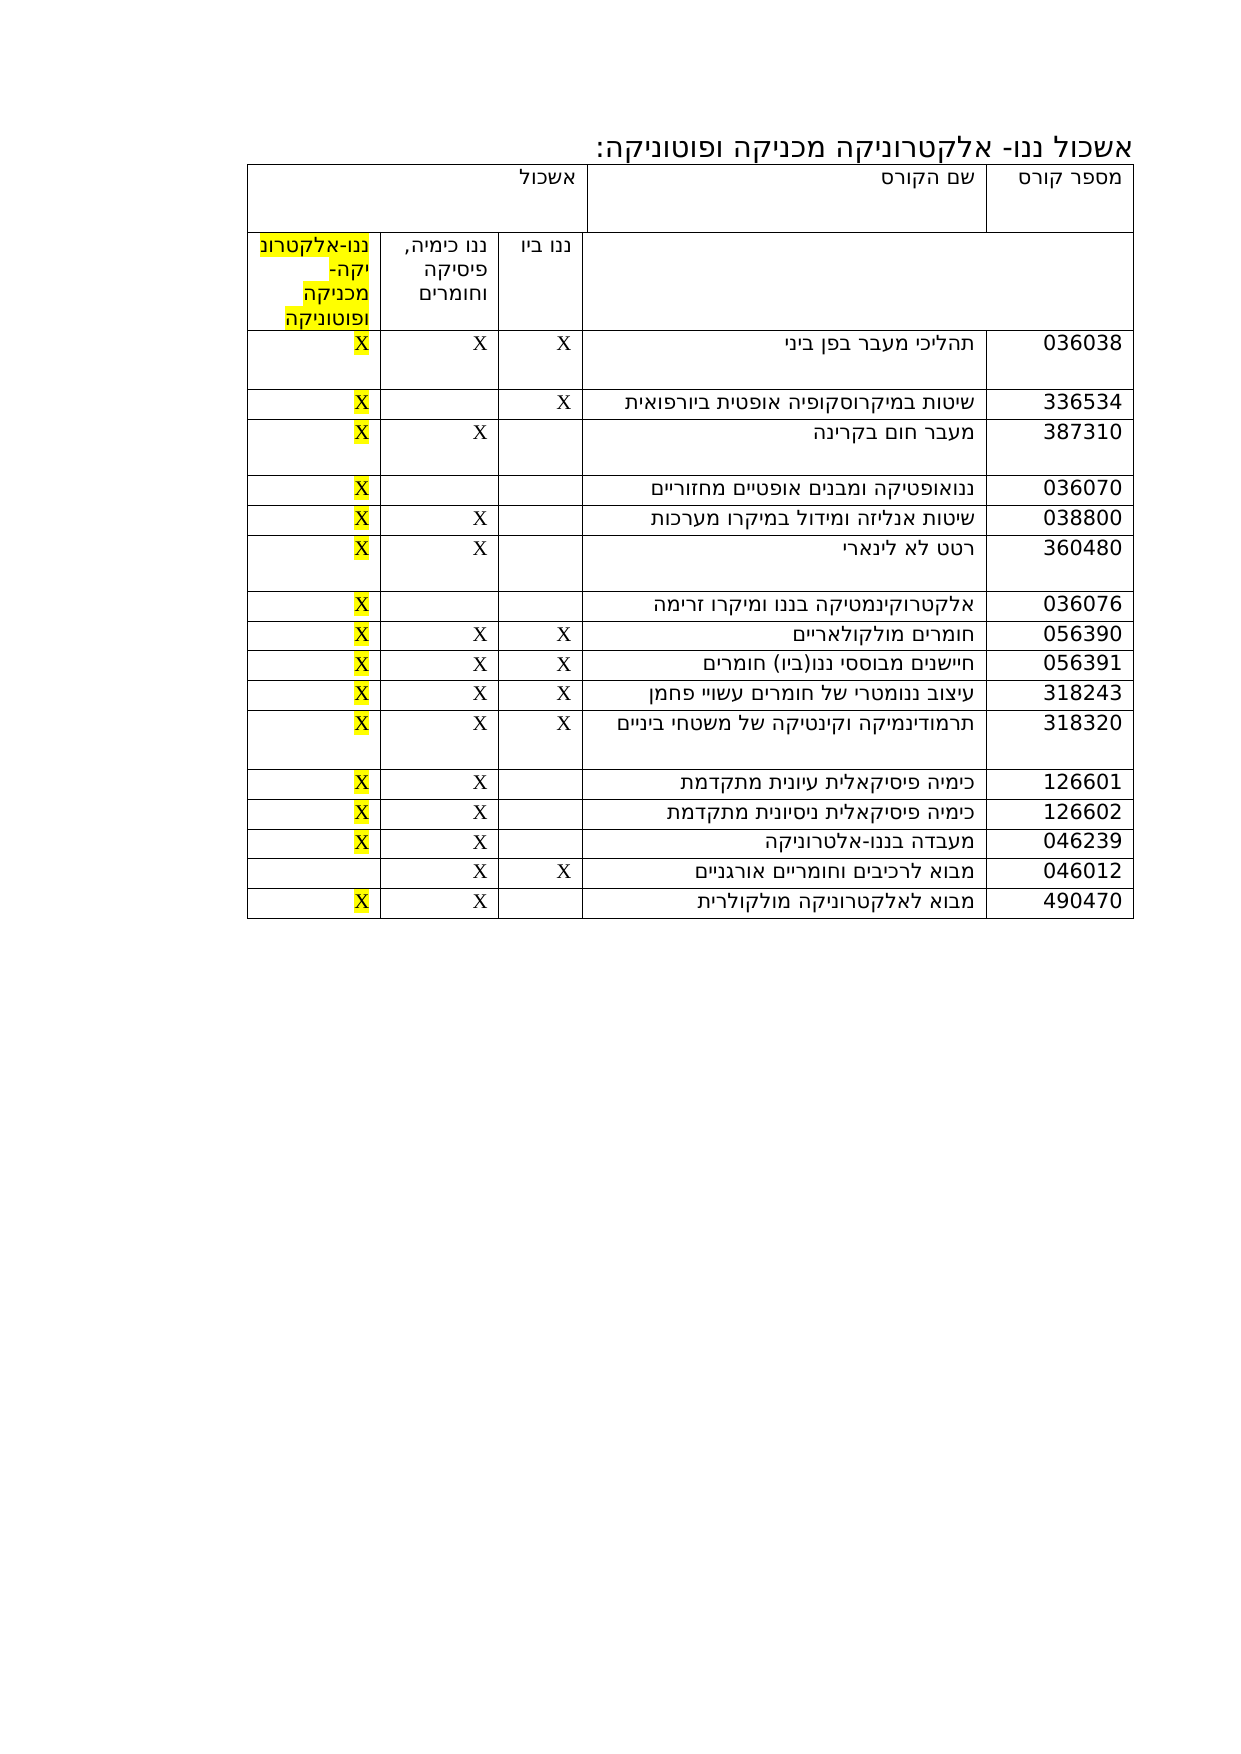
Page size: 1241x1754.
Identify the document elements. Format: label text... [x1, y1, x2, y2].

table_cell חיישנים מבוססי ננו(ביו) חומרים [583, 651, 986, 680]
table_cell X [248, 800, 380, 828]
table_cell X [248, 770, 380, 799]
table_cell X [248, 592, 380, 621]
table_cell [499, 506, 582, 535]
table_cell 046012 [987, 859, 1133, 888]
table_cell 360480 [987, 536, 1133, 591]
table_cell X [381, 420, 498, 475]
table_cell [381, 476, 498, 505]
table_cell מבוא לאלקטרוניקה מולקולרית [583, 889, 986, 918]
table_cell X [381, 681, 498, 710]
table_cell ננו-אלקטרוניקה- מכניקה ופוטוניקה [248, 233, 329, 330]
table_cell 490470 [987, 889, 1133, 918]
table_cell X [248, 476, 380, 505]
table_cell X [499, 331, 582, 389]
table_cell 056390 [987, 622, 1133, 650]
table_cell 318243 [987, 681, 1133, 710]
table_cell 056391 [987, 651, 1133, 680]
table_cell [499, 592, 582, 621]
table_cell [381, 592, 498, 621]
table_cell X [381, 859, 498, 888]
table_cell X [381, 889, 498, 918]
table_cell [499, 536, 582, 591]
table_cell 318320 [987, 711, 1133, 769]
table_cell ננואופטיקה ומבנים אופטיים מחזוריים [583, 476, 986, 505]
table_cell X [381, 830, 498, 858]
table_cell X [248, 506, 380, 535]
table_cell X [248, 830, 380, 858]
table_cell תהליכי מעבר בפן ביני [583, 331, 986, 389]
table_cell [499, 830, 582, 858]
table_cell X [499, 681, 582, 710]
table_cell ננו כימיה, פיסיקה וחומרים [381, 233, 498, 330]
table_cell 036076 [987, 592, 1133, 621]
table_cell מבוא לרכיבים וחומריים אורגניים [583, 859, 986, 888]
table_cell X [381, 331, 498, 389]
table_cell 046239 [987, 830, 1133, 858]
table_cell שיטות במיקרוסקופיה אופטית ביורפואית [583, 390, 986, 419]
table_cell 036070 [987, 476, 1133, 505]
table_cell כימיה פיסיקאלית עיונית מתקדמת [583, 770, 986, 799]
table_cell X [248, 390, 380, 419]
table_cell 036038 [987, 331, 1133, 389]
table_cell אלקטרוקינמטיקה בננו ומיקרו זרימה [583, 592, 986, 621]
table_cell X [381, 536, 498, 591]
table_cell תרמודינמיקה וקינטיקה של משטחי ביניים [583, 711, 986, 769]
table_cell שיטות אנליזה ומידול במיקרו מערכות [583, 506, 986, 535]
table_cell [499, 420, 582, 475]
table_cell 387310 [987, 420, 1133, 475]
table_cell חומרים מולקולאריים [583, 622, 986, 650]
table_cell מעבדה בננו-אלטרוניקה [583, 830, 986, 858]
table_cell רטט לא לינארי [583, 536, 986, 591]
table_cell כימיה פיסיקאלית ניסיונית מתקדמת [583, 800, 986, 828]
table_cell [583, 233, 1133, 330]
table_cell X [381, 770, 498, 799]
table_cell [248, 859, 380, 888]
table_cell [499, 800, 582, 828]
table_cell X [381, 651, 498, 680]
table_cell [381, 390, 498, 419]
table_header מספר קורס [987, 165, 1133, 232]
table_cell X [248, 622, 380, 650]
table_cell ננו ביו [499, 233, 582, 330]
table_cell X [248, 711, 380, 769]
table_cell X [381, 506, 498, 535]
table_cell 126602 [987, 800, 1133, 828]
table_cell [499, 476, 582, 505]
table_cell 126601 [987, 770, 1133, 799]
table_cell X [381, 711, 498, 769]
table_header אשכול [248, 165, 587, 232]
table_cell X [499, 711, 582, 769]
table_cell 336534 [987, 390, 1133, 419]
table_cell X [248, 420, 380, 475]
table_cell X [381, 800, 498, 828]
table_cell X [248, 889, 380, 918]
table_cell מעבר חום בקרינה [583, 420, 986, 475]
table_cell X [499, 651, 582, 680]
table_cell X [248, 536, 380, 591]
table_cell 038800 [987, 506, 1133, 535]
text אשכול ננו- אלקטרוניקה מכניקה ופוטוניקה: [106, 130, 1134, 164]
table_cell [499, 889, 582, 918]
table_cell X [248, 331, 380, 389]
table_cell [499, 770, 582, 799]
table_cell X [248, 651, 380, 680]
table_cell עיצוב ננומטרי של חומרים עשויי פחמן [583, 681, 986, 710]
table_cell X [499, 859, 582, 888]
table_cell X [381, 622, 498, 650]
table_cell X [248, 681, 380, 710]
table_cell X [499, 390, 582, 419]
table_header שם הקורס [588, 165, 986, 232]
table_cell X [499, 622, 582, 650]
